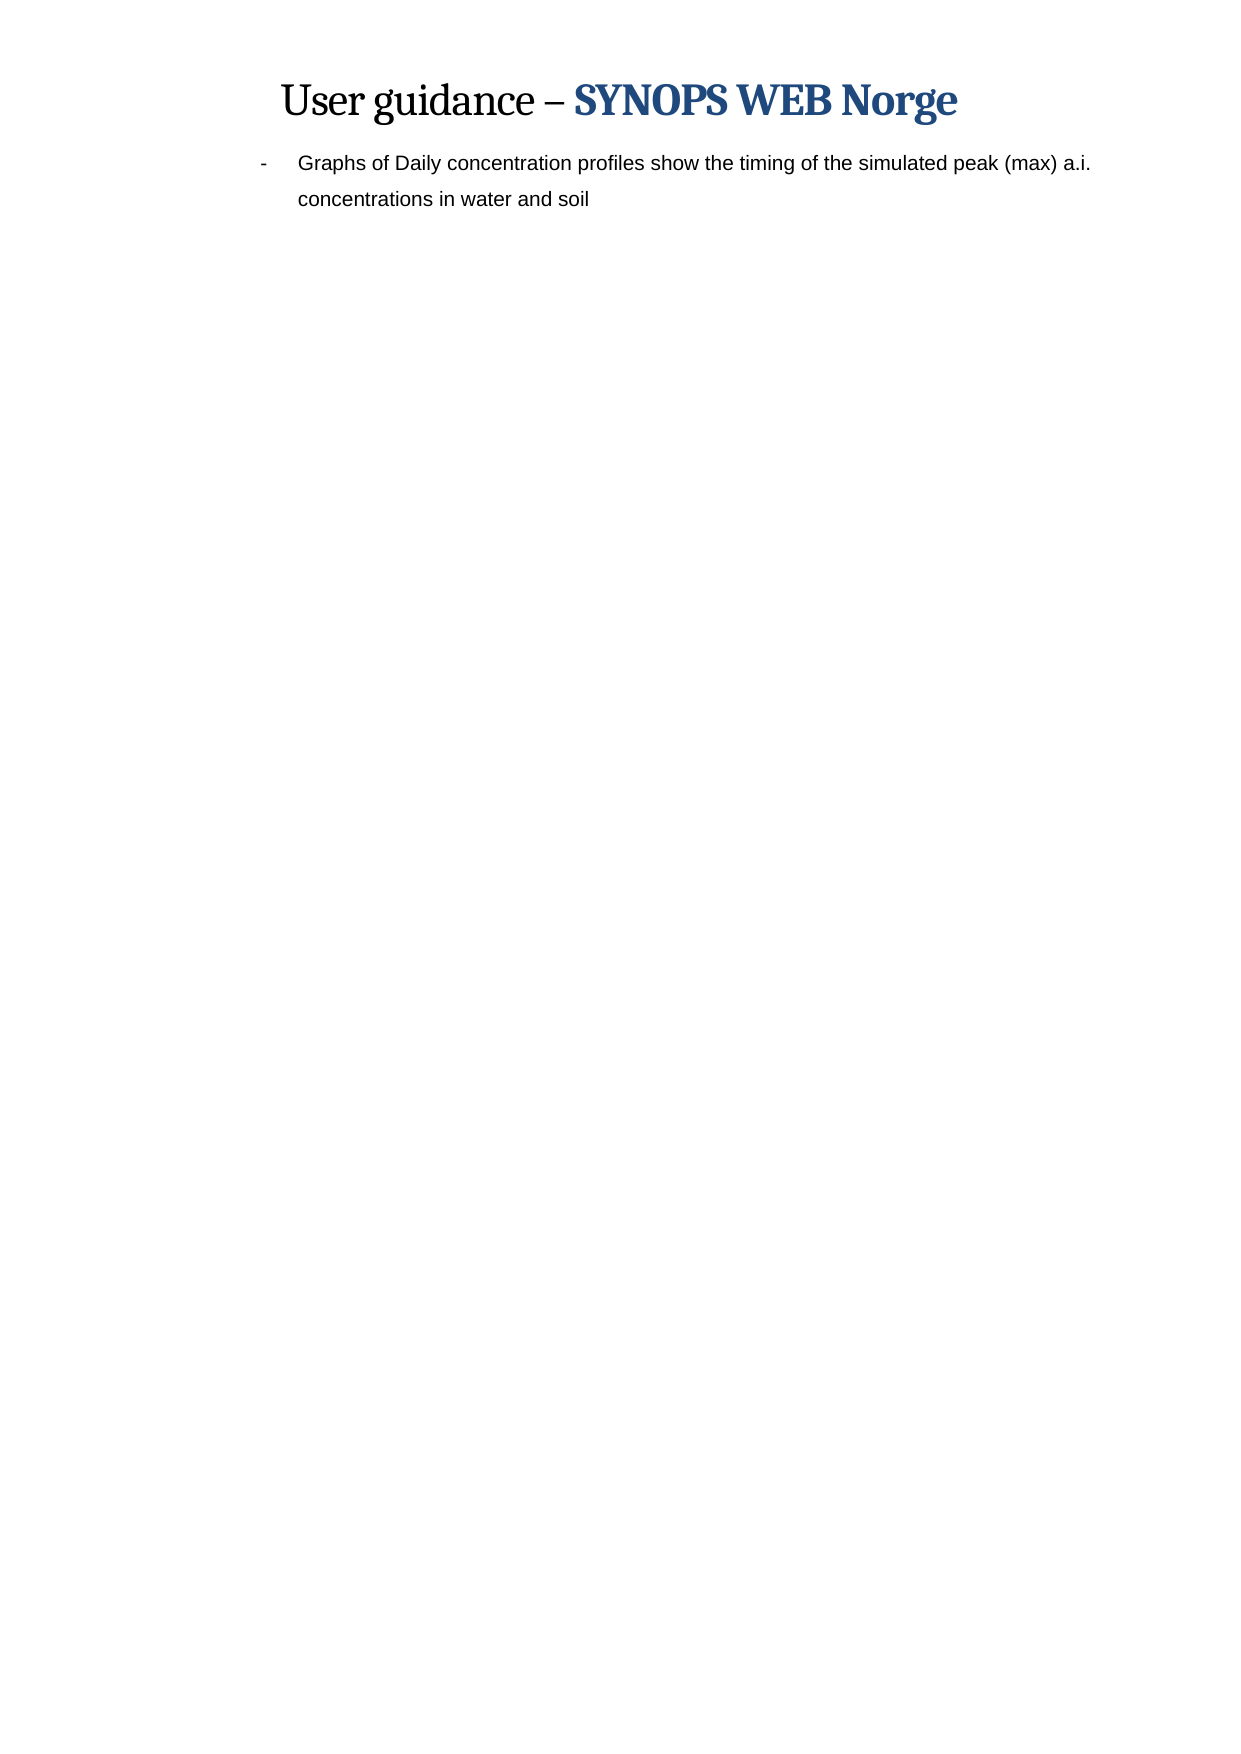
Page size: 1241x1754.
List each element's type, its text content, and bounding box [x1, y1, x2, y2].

list Graphs of Daily concentration profiles show the timing of the simulated peak (max) a.i. concentrations in water and soil [260, 151, 1092, 210]
